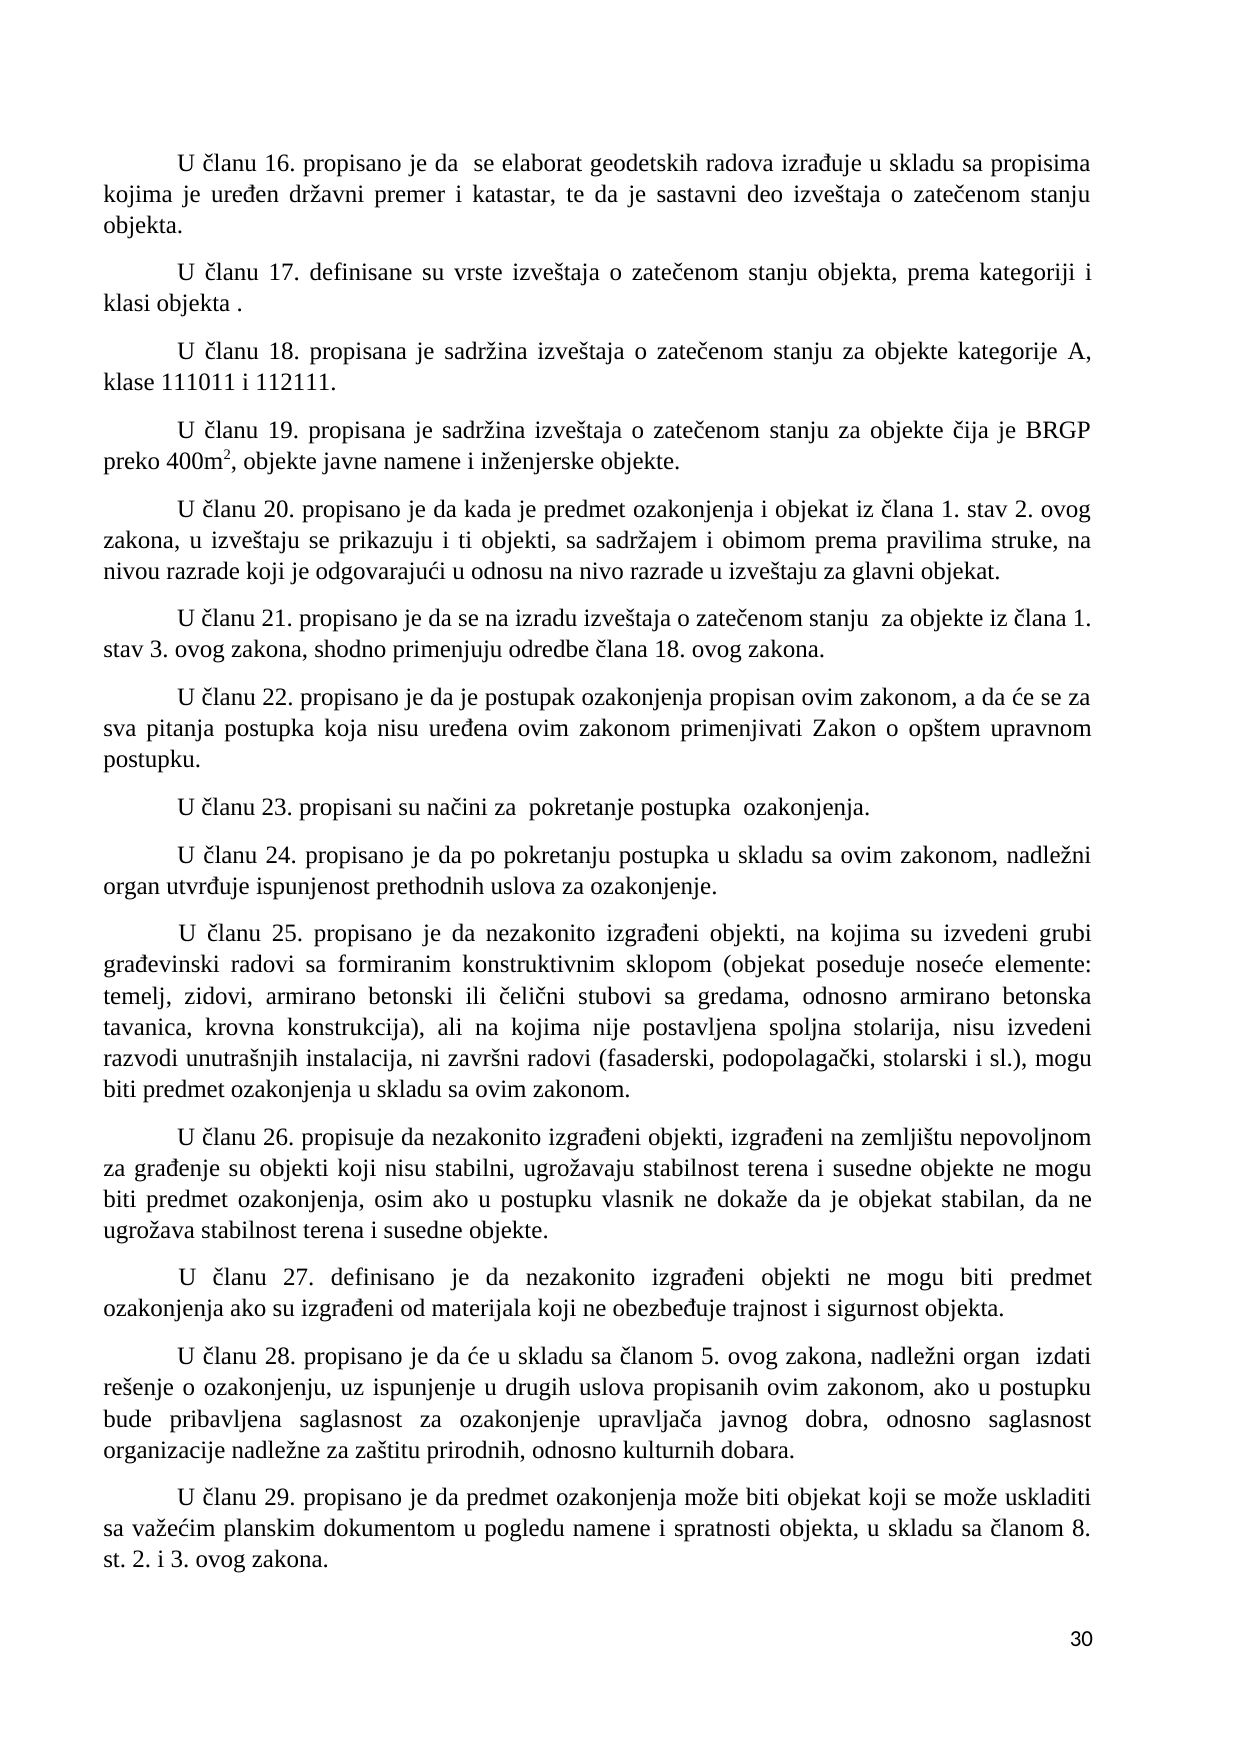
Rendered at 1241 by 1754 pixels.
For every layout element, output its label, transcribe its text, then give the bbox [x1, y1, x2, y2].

text U članu 19. propisana je sadržina izveštaja o zatečenom stanju za objekte čija je BRGP preko 400m2, objekte javne namene i inženjerske objekte. [103, 415, 1093, 475]
text U članu 27. definisano je da nezakonito izgrađeni objekti ne mogu biti predmet ozakonjenja ako su izgrađeni od materijala koji ne obezbeđuje trajnost i sigurnost objekta. [103, 1262, 1093, 1322]
text U članu 16. propisano je da se elaborat geodetskih radova izrađuje u skladu sa propisima kojima je uređen državni premer i katastar, te da je sastavni deo izveštaja o zatečenom stanju objekta. [103, 148, 1093, 238]
text U članu 23. propisani su načini za pokretanje postupka ozakonjenja. [103, 792, 1093, 821]
text U članu 25. propisano je da nezakonito izgrađeni objekti, na kojima su izvedeni grubi građevinski radovi sa formiranim konstruktivnim sklopom (objekat poseduje noseće elemente: temelj, zidovi, armirano betonski ili čelični stubovi sa gredama, odnosno armirano betonska tavanica, krovna konstrukcija), ali na kojima nije postavljena spoljna stolarija, nisu izvedeni razvodi unutrašnjih instalacija, ni završni radovi (fasaderski, podopolagački, stolarski i sl.), mogu biti predmet ozakonjenja u skladu sa ovim zakonom. [103, 918, 1093, 1103]
text U članu 20. propisano je da kada je predmet ozakonjenja i objekat iz člana 1. stav 2. ovog zakona, u izveštaju se prikazuju i ti objekti, sa sadržajem i obimom prema pravilima struke, na nivou razrade koji je odgovarajući u odnosu na nivo razrade u izveštaju za glavni objekat. [103, 494, 1093, 584]
text U članu 22. propisano je da je postupak ozakonjenja propisan ovim zakonom, a da će se za sva pitanja postupka koja nisu uređena ovim zakonom primenjivati Zakon o opštem upravnom postupku. [103, 682, 1093, 773]
text U članu 29. propisano je da predmet ozakonjenja može biti objekat koji se može uskladiti sa važećim planskim dokumentom u pogledu namene i spratnosti objekta, u skladu sa članom 8. st. 2. i 3. ovog zakona. [103, 1482, 1093, 1573]
text U članu 26. propisuje da nezakonito izgrađeni objekti, izgrađeni na zemljištu nepovoljnom za građenje su objekti koji nisu stabilni, ugrožavaju stabilnost terena i susedne objekte ne mogu biti predmet ozakonjenja, osim ako u postupku vlasnik ne dokaže da je objekat stabilan, da ne ugrožava stabilnost terena i susedne objekte. [103, 1122, 1093, 1243]
text U članu 21. propisano je da se na izradu izveštaja o zatečenom stanju za objekte iz člana 1. stav 3. ovog zakona, shodno primenjuju odredbe člana 18. ovog zakona. [103, 603, 1093, 663]
text U članu 28. propisano je da će u skladu sa članom 5. ovog zakona, nadležni organ izdati rešenje o ozakonjenju, uz ispunjenje u drugih uslova propisanih ovim zakonom, ako u postupku bude pribavljena saglasnost za ozakonjenje upravljača javnog dobra, odnosno saglasnost organizacije nadležne za zaštitu prirodnih, odnosno kulturnih dobara. [103, 1341, 1093, 1463]
text U članu 18. propisana je sadržina izveštaja o zatečenom stanju za objekte kategorije A, klase 111011 i 112111. [103, 336, 1093, 396]
text U članu 17. definisane su vrste izveštaja o zatečenom stanju objekta, prema kategoriji i klasi objekta . [103, 257, 1093, 317]
text U članu 24. propisano je da po pokretanju postupka u skladu sa ovim zakonom, nadležni organ utvrđuje ispunjenost prethodnih uslova za ozakonjenje. [103, 840, 1093, 899]
